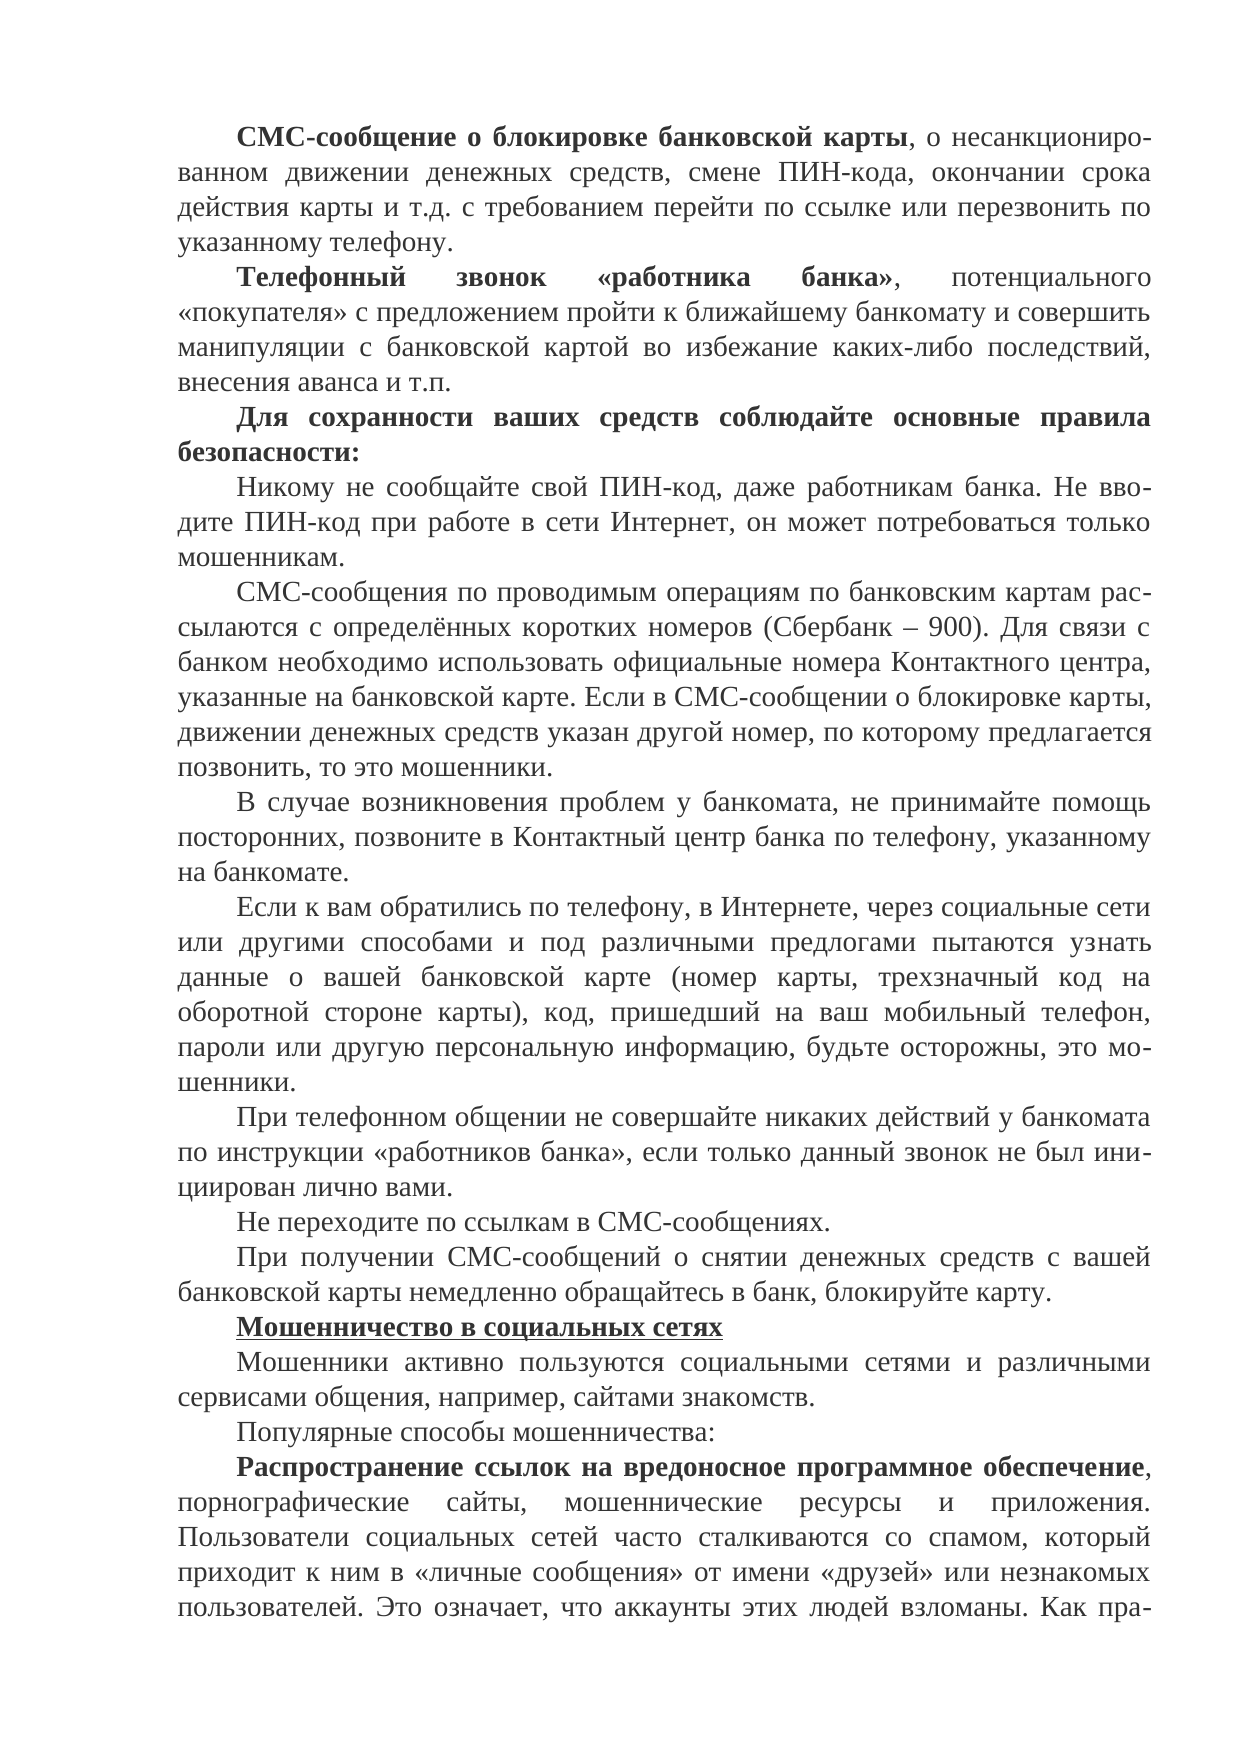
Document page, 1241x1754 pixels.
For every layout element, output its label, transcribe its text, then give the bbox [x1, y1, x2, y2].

text При телефонном общении не совершайте никаких действий у банкомата по инструкции «работников банка», если только данный звонок не был инициирован лично вами. [177, 1098, 1152, 1203]
text При получении СМС-сообщений о снятии денежных средств с вашей банковской карты немедленно обращайтесь в банк, блокируйте карту. [177, 1238, 1152, 1308]
text Никому не сообщайте свой ПИН-код, даже работникам банка. Не вводите ПИН-код при работе в сети Интернет, он может потребоваться только мошенникам. [177, 468, 1152, 573]
text СМС-сообщение о блокировке банковской карты, о несанкционированном движении денежных средств, смене ПИН-кода, окончании срока действия карты и т.д. с требованием перейти по ссылке или перезвонить по указанному телефону. [177, 118, 1152, 258]
text СМС-сообщения по проводимым операциям по банковским картам рассылаются с определённых коротких номеров (Сбербанк – 900). Для связи с банком необходимо использовать официальные номера Контактного центра, указанные на банковской карте. Если в СМС-сообщении о блокировке карты, движении денежных средств указан другой номер, по которому предлагается позвонить, то это мошенники. [177, 573, 1152, 783]
text Если к вам обратились по телефону, в Интернете, через социальные сети или другими способами и под различными предлогами пытаются узнать данные о вашей банковской карте (номер карты, трехзначный код на оборотной стороне карты), код, пришедший на ваш мобильный телефон, пароли или другую персональную информацию, будьте осторожны, это мошенники. [177, 888, 1152, 1098]
text Телефонный звонок «работника банка», потенциального «покупателя» с предложением пройти к ближайшему банкомату и совершить манипуляции с банковской картой во избежание каких-либо последствий, внесения аванса и т.п. [177, 258, 1152, 398]
text Мошенничество в социальных сетях [177, 1308, 1152, 1343]
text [177, 1448, 1152, 1623]
text В случае возникновения проблем у банкомата, не принимайте помощь посторонних, позвоните в Контактный центр банка по телефону, указанному на банкомате. [177, 783, 1152, 888]
text Мошенники активно пользуются социальными сетями и различными сервисами общения, например, сайтами знакомств. [177, 1343, 1152, 1413]
text Для сохранности ваших средств соблюдайте основные правила безопасности: [177, 398, 1152, 468]
text Не переходите по ссылкам в СМС-сообщениях. [177, 1203, 1152, 1238]
text Популярные способы мошенничества: [177, 1413, 1152, 1448]
